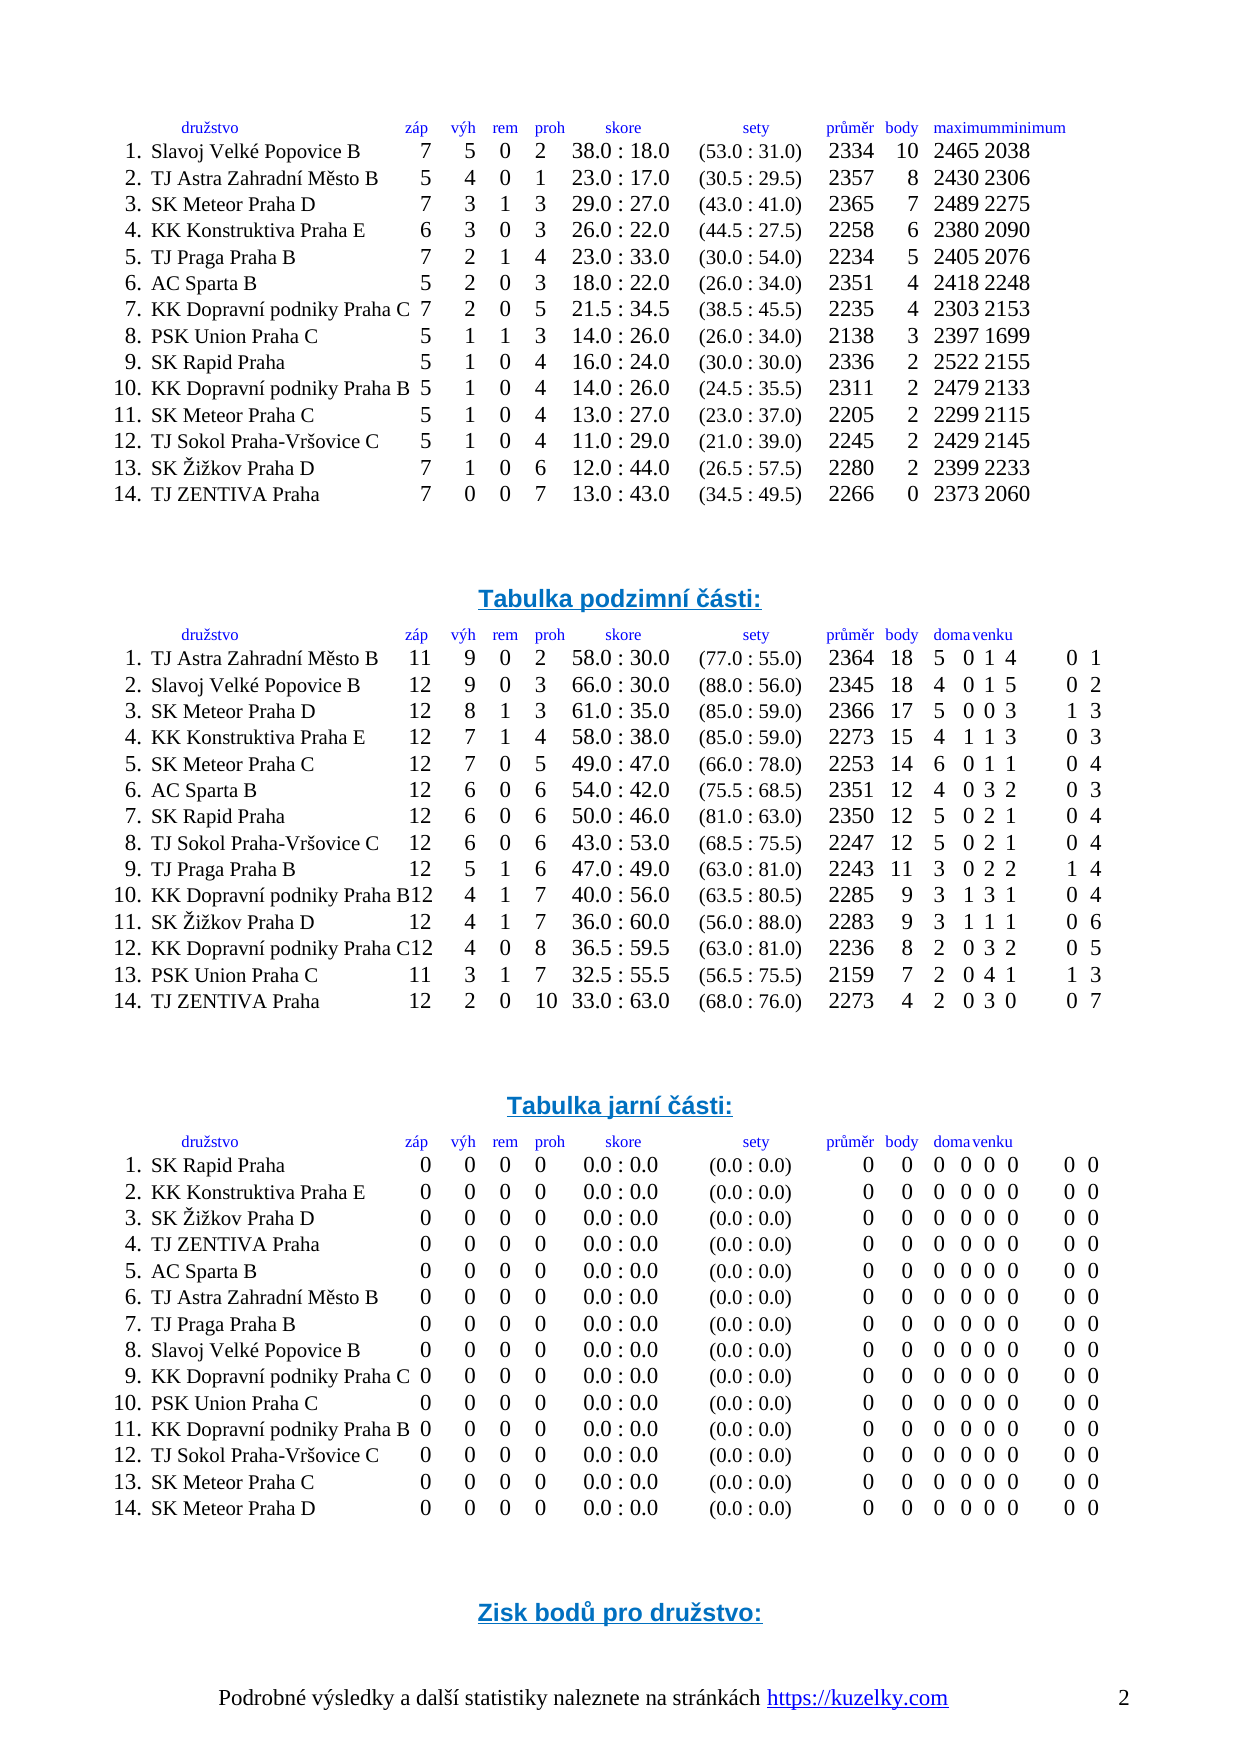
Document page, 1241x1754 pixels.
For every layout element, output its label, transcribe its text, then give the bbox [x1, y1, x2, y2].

text 4. KK Konstruktiva Praha E 12 7 1 4 58.0 : 38.0 (85.0 : 59.0) 2273 15 4 1 1 3 0 3 [106, 723, 1134, 750]
text družstvo záp výh rem proh skore sety průměr body maximum minimum [106, 118, 1134, 137]
text 11. SK Meteor Praha C 5 1 0 4 13.0 : 27.0 (23.0 : 37.0) 2205 2 2299 2115 [106, 401, 1134, 427]
text 10. KK Dopravní podniky Praha B 12 4 1 7 40.0 : 56.0 (63.5 : 80.5) 2285 9 3 1 3 1 0 4 [106, 882, 1134, 908]
text 2. Slavoj Velké Popovice B 12 9 0 3 66.0 : 30.0 (88.0 : 56.0) 2345 18 4 0 1 5 0 2 [106, 671, 1134, 697]
text 14. TJ ZENTIVA Praha 12 2 0 10 33.0 : 63.0 (68.0 : 76.0) 2273 4 2 0 3 0 0 7 [106, 987, 1134, 1013]
text 1. TJ Astra Zahradní Město B 11 9 0 2 58.0 : 30.0 (77.0 : 55.0) 2364 18 5 0 1 4 0 1 [106, 644, 1134, 671]
text 14. TJ ZENTIVA Praha 7 0 0 7 13.0 : 43.0 (34.5 : 49.5) 2266 0 2373 2060 [106, 480, 1134, 506]
text 9. SK Rapid Praha 5 1 0 4 16.0 : 24.0 (30.0 : 30.0) 2336 2 2522 2155 [106, 348, 1134, 374]
text 8. Slavoj Velké Popovice B 0 0 0 0 0.0 : 0.0 (0.0 : 0.0) 0 0 0 0 0 0 0 0 [106, 1336, 1134, 1362]
text 12. KK Dopravní podniky Praha C 12 4 0 8 36.5 : 59.5 (63.0 : 81.0) 2236 8 2 0 3 2 0 5 [106, 934, 1134, 961]
text 4. TJ ZENTIVA Praha 0 0 0 0 0.0 : 0.0 (0.0 : 0.0) 0 0 0 0 0 0 0 0 [106, 1231, 1134, 1257]
text 9. TJ Praga Praha B 12 5 1 6 47.0 : 49.0 (63.0 : 81.0) 2243 11 3 0 2 2 1 4 [106, 855, 1134, 882]
text 12. TJ Sokol Praha-Vršovice C 5 1 0 4 11.0 : 29.0 (21.0 : 39.0) 2245 2 2429 2145 [106, 427, 1134, 453]
text 10. PSK Union Praha C 0 0 0 0 0.0 : 0.0 (0.0 : 0.0) 0 0 0 0 0 0 0 0 [106, 1389, 1134, 1415]
text Tabulka jarní části: [94, 1091, 1145, 1120]
text družstvo záp výh rem proh skore sety průměr body doma venku [106, 1132, 1134, 1151]
text 3. SK Meteor Praha D 7 3 1 3 29.0 : 27.0 (43.0 : 41.0) 2365 7 2489 2275 [106, 190, 1134, 216]
text 2. KK Konstruktiva Praha E 0 0 0 0 0.0 : 0.0 (0.0 : 0.0) 0 0 0 0 0 0 0 0 [106, 1178, 1134, 1204]
text 9. KK Dopravní podniky Praha C 0 0 0 0 0.0 : 0.0 (0.0 : 0.0) 0 0 0 0 0 0 0 0 [106, 1362, 1134, 1389]
text 4. KK Konstruktiva Praha E 6 3 0 3 26.0 : 22.0 (44.5 : 27.5) 2258 6 2380 2090 [106, 216, 1134, 243]
text 2. TJ Astra Zahradní Město B 5 4 0 1 23.0 : 17.0 (30.5 : 29.5) 2357 8 2430 2306 [106, 164, 1134, 190]
text 1. Slavoj Velké Popovice B 7 5 0 2 38.0 : 18.0 (53.0 : 31.0) 2334 10 2465 2038 [106, 137, 1134, 164]
text 5. AC Sparta B 0 0 0 0 0.0 : 0.0 (0.0 : 0.0) 0 0 0 0 0 0 0 0 [106, 1257, 1134, 1283]
text 1. SK Rapid Praha 0 0 0 0 0.0 : 0.0 (0.0 : 0.0) 0 0 0 0 0 0 0 0 [106, 1151, 1134, 1178]
text 5. SK Meteor Praha C 12 7 0 5 49.0 : 47.0 (66.0 : 78.0) 2253 14 6 0 1 1 0 4 [106, 750, 1134, 776]
text 13. SK Žižkov Praha D 7 1 0 6 12.0 : 44.0 (26.5 : 57.5) 2280 2 2399 2233 [106, 453, 1134, 480]
text 13. SK Meteor Praha C 0 0 0 0 0.0 : 0.0 (0.0 : 0.0) 0 0 0 0 0 0 0 0 [106, 1468, 1134, 1494]
text 6. AC Sparta B 12 6 0 6 54.0 : 42.0 (75.5 : 68.5) 2351 12 4 0 3 2 0 3 [106, 776, 1134, 802]
text 13. PSK Union Praha C 11 3 1 7 32.5 : 55.5 (56.5 : 75.5) 2159 7 2 0 4 1 1 3 [106, 961, 1134, 987]
text Tabulka podzimní části: [94, 584, 1145, 613]
text 11. KK Dopravní podniky Praha B 0 0 0 0 0.0 : 0.0 (0.0 : 0.0) 0 0 0 0 0 0 0 0 [106, 1415, 1134, 1441]
text 8. TJ Sokol Praha-Vršovice C 12 6 0 6 43.0 : 53.0 (68.5 : 75.5) 2247 12 5 0 2 1 0 4 [106, 829, 1134, 855]
text 14. SK Meteor Praha D 0 0 0 0 0.0 : 0.0 (0.0 : 0.0) 0 0 0 0 0 0 0 0 [106, 1494, 1134, 1520]
text 10. KK Dopravní podniky Praha B 5 1 0 4 14.0 : 26.0 (24.5 : 35.5) 2311 2 2479 2133 [106, 374, 1134, 401]
text 6. TJ Astra Zahradní Město B 0 0 0 0 0.0 : 0.0 (0.0 : 0.0) 0 0 0 0 0 0 0 0 [106, 1283, 1134, 1309]
text 12. TJ Sokol Praha-Vršovice C 0 0 0 0 0.0 : 0.0 (0.0 : 0.0) 0 0 0 0 0 0 0 0 [106, 1441, 1134, 1468]
text 6. AC Sparta B 5 2 0 3 18.0 : 22.0 (26.0 : 34.0) 2351 4 2418 2248 [106, 269, 1134, 295]
text 3. SK Meteor Praha D 12 8 1 3 61.0 : 35.0 (85.0 : 59.0) 2366 17 5 0 0 3 1 3 [106, 697, 1134, 723]
text 8. PSK Union Praha C 5 1 1 3 14.0 : 26.0 (26.0 : 34.0) 2138 3 2397 1699 [106, 322, 1134, 348]
text 7. SK Rapid Praha 12 6 0 6 50.0 : 46.0 (81.0 : 63.0) 2350 12 5 0 2 1 0 4 [106, 802, 1134, 829]
text 11. SK Žižkov Praha D 12 4 1 7 36.0 : 60.0 (56.0 : 88.0) 2283 9 3 1 1 1 0 6 [106, 908, 1134, 934]
text 5. TJ Praga Praha B 7 2 1 4 23.0 : 33.0 (30.0 : 54.0) 2234 5 2405 2076 [106, 243, 1134, 269]
text Zisk bodů pro družstvo: [94, 1598, 1145, 1627]
text 7. TJ Praga Praha B 0 0 0 0 0.0 : 0.0 (0.0 : 0.0) 0 0 0 0 0 0 0 0 [106, 1309, 1134, 1336]
text družstvo záp výh rem proh skore sety průměr body doma venku [106, 625, 1134, 644]
text 3. SK Žižkov Praha D 0 0 0 0 0.0 : 0.0 (0.0 : 0.0) 0 0 0 0 0 0 0 0 [106, 1204, 1134, 1231]
text 7. KK Dopravní podniky Praha C 7 2 0 5 21.5 : 34.5 (38.5 : 45.5) 2235 4 2303 2153 [106, 295, 1134, 322]
